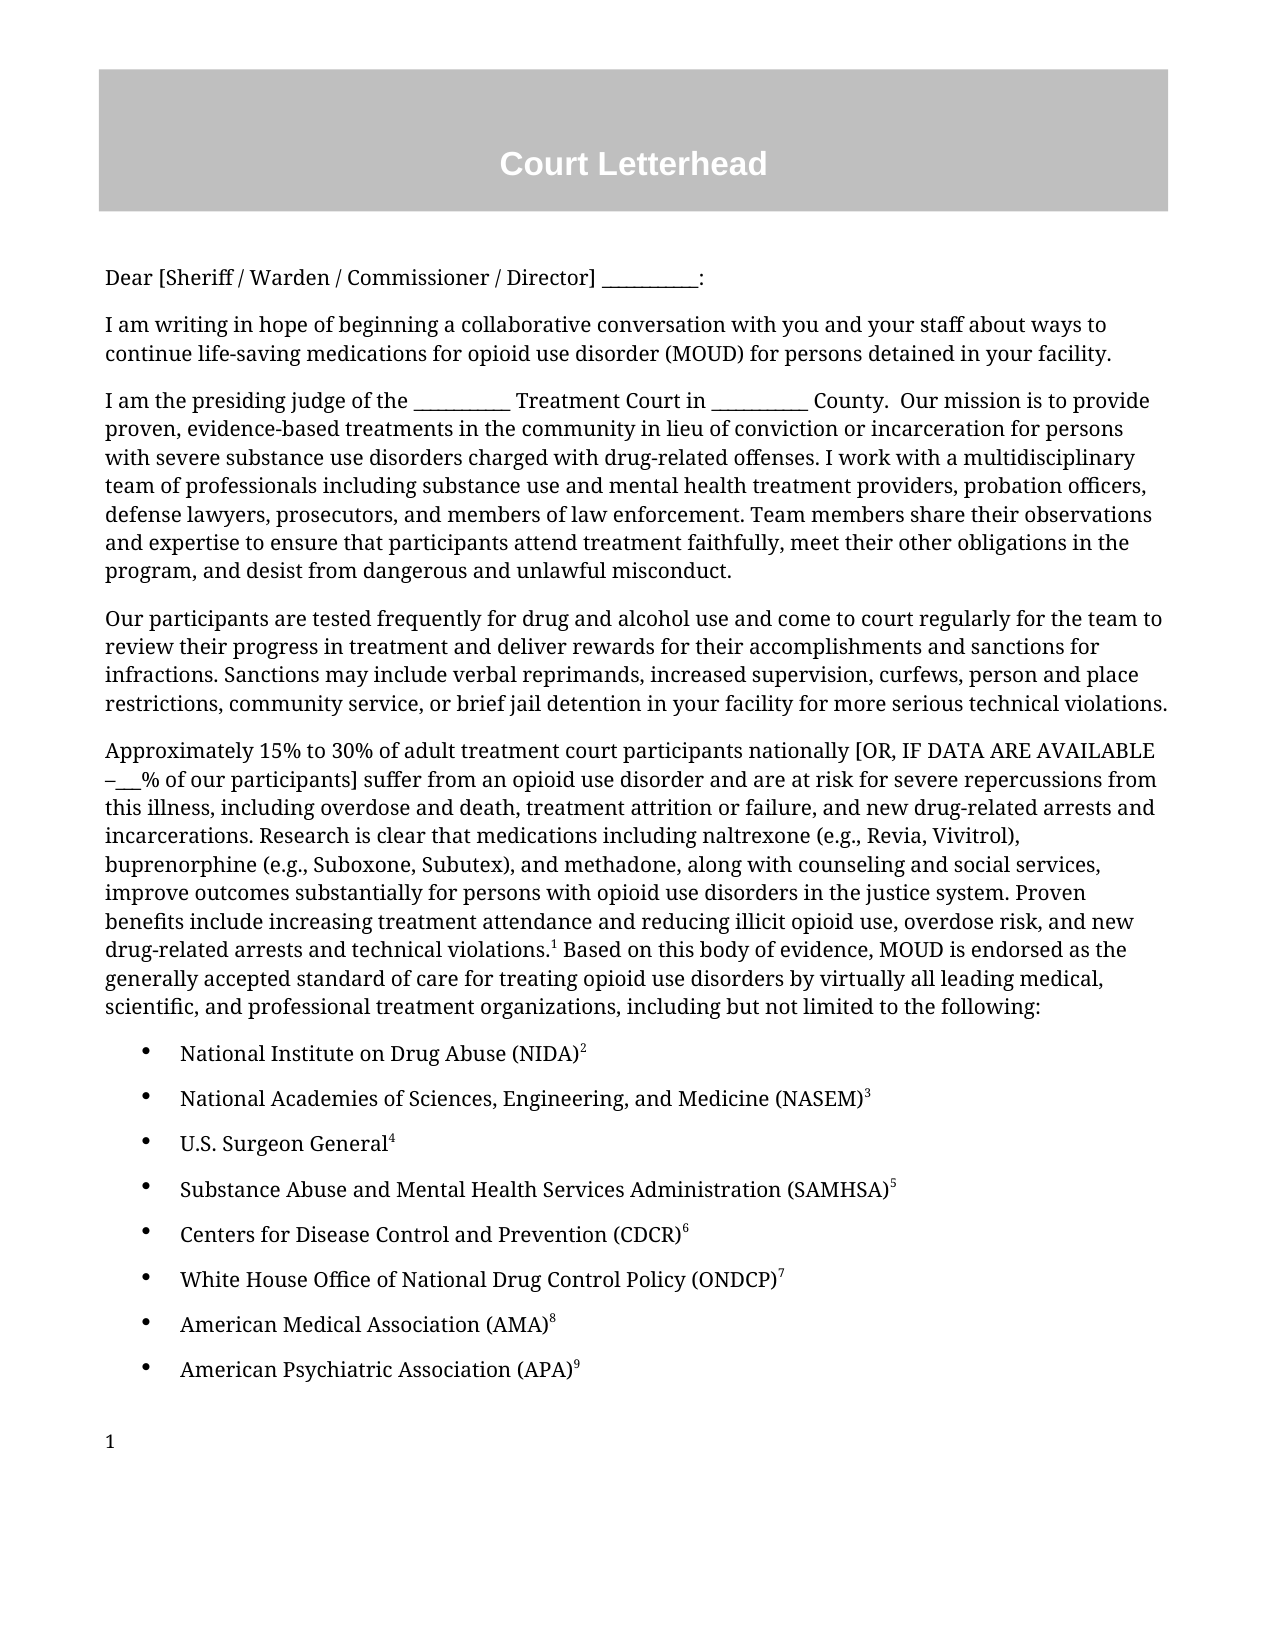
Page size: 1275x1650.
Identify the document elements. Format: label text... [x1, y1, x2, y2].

text Our participants are tested frequently for drug and alcohol use and come to court regularly for the team to review their progress in treatment and deliver rewards for their accomplishments and sanctions for infractions. Sanctions may include verbal reprimands, increased supervision, curfews, person and place restrictions, community service, or brief jail detention in your facility for more serious technical violations. [105, 604, 1170, 717]
text I am the presiding judge of the ____________ Treatment Court in ____________ County. Our mission is to provide proven, evidence-based treatments in the community in lieu of conviction or incarceration for persons with severe substance use disorders charged with drug-related offenses. I work with a multidisciplinary team of professionals including substance use and mental health treatment providers, probation officers, defense lawyers, prosecutors, and members of law enforcement. Team members share their observations and expertise to ensure that participants attend treatment faithfully, meet their other obligations in the program, and desist from dangerous and unlawful misconduct. [105, 386, 1170, 585]
list White House Office of National Drug Control Policy (ONDCP) [142, 1265, 1170, 1293]
list National Institute on Drug Abuse (NIDA) [142, 1039, 1170, 1068]
list Centers for Disease Control and Prevention (CDCR) [142, 1220, 1170, 1248]
text I am writing in hope of beginning a collaborative conversation with you and your staff about ways to continue life-saving medications for opioid use disorder (MOUD) for persons detained in your facility. [105, 310, 1170, 367]
list American Psychiatric Association (APA) [142, 1355, 1170, 1383]
list National Academies of Sciences, Engineering, and Medicine (NASEM) [142, 1084, 1170, 1113]
list American Medical Association (AMA) [142, 1310, 1170, 1338]
list U.S. Surgeon General [142, 1129, 1170, 1158]
list Substance Abuse and Mental Health Services Administration (SAMHSA) [142, 1175, 1170, 1203]
text Dear [Sheriff / Warden / Commissioner / Director] ____________: [105, 263, 1170, 292]
text Approximately 15% to 30% of adult treatment court participants nationally [OR, IF DATA ARE AVAILABLE –___% of our participants] suffer from an opioid use disorder and are at risk for severe repercussions from this illness, including overdose and death, treatment attrition or failure, and new drug-related arrests and incarcerations. Research is clear that medications including naltrexone (e.g., Revia, Vivitrol), buprenorphine (e.g., Suboxone, Subutex), and methadone, along with counseling and social services, improve outcomes substantially for persons with opioid use disorders in the justice system. Proven benefits include increasing treatment attendance and reducing illicit opioid use, overdose risk, and new drug-related arrests and technical violations. Based on this body of evidence, MOUD is endorsed as the generally accepted standard of care for treating opioid use disorders by virtually all leading medical, scientific, and professional treatment organizations, including but not limited to the following: [105, 736, 1170, 1021]
